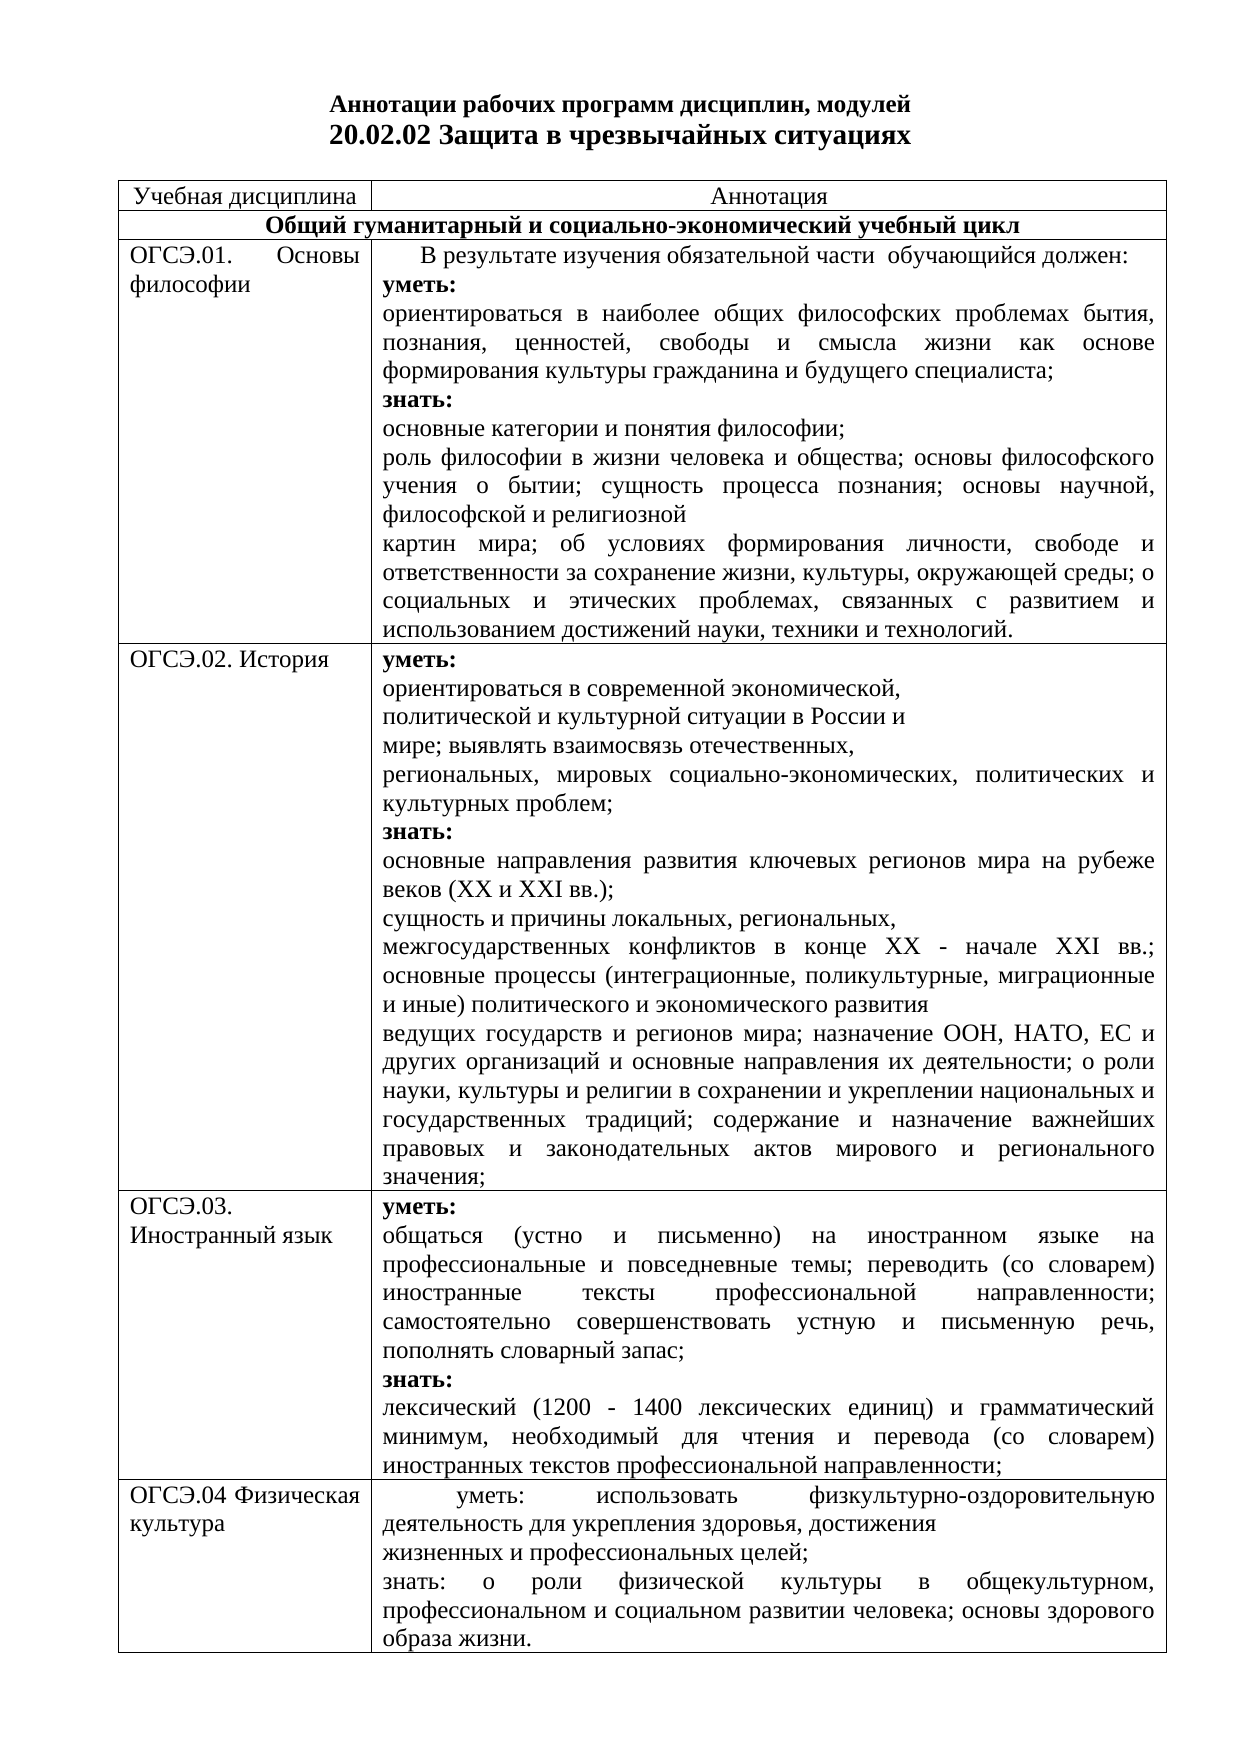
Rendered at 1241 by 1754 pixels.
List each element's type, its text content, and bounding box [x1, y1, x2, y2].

table_header Аннотация [372, 181, 1166, 209]
table_cell В результате изучения обязательной части обучающийся должен: уметь: ориентироваться в наиболее общих философских проблемах бытия, познания, ценностей, свободы и смысла жизни как основе формирования культуры гражданина и будущего специалиста; знать: основные категории и понятия философии; роль философии в жизни человека и общества; основы философского учения о бытии; сущность процесса познания; основы научной, философской и религиозной картин мира; об условиях формирования личности, свободе и ответственности за сохранение жизни, культуры, окружающей среды; о социальных и этических проблемах, связанных с развитием и использованием достижений науки, техники и технологий. [372, 240, 1166, 643]
table_header Учебная дисциплина [119, 181, 371, 209]
table_cell ОГСЭ.01. Основы философии [119, 240, 371, 643]
text 20.02.02 Защита в чрезвычайных ситуациях [89, 117, 1152, 151]
table_cell ОГСЭ.04 Физическая культура [119, 1480, 371, 1652]
table_cell уметь: ориентироваться в современной экономической, политической и культурной ситуации в России и мире; выявлять взаимосвязь отечественных, региональных, мировых социально-экономических, политических и культурных проблем; знать: основные направления развития ключевых регионов мира на рубеже веков (XX и XXI вв.); сущность и причины локальных, региональных, межгосударственных конфликтов в конце XX - начале XXI вв.; основные процессы (интеграционные, поликультурные, миграционные и иные) политического и экономического развития ведущих государств и регионов мира; назначение ООН, НАТО, ЕС и других организаций и основные направления их деятельности; о роли науки, культуры и религии в сохранении и укреплении национальных и государственных традиций; содержание и назначение важнейших правовых и законодательных актов мирового и регионального значения; [372, 644, 1166, 1190]
table_cell уметь: использовать физкультурно-оздоровительную деятельность для укрепления здоровья, достижения жизненных и профессиональных целей; знать: о роли физической культуры в общекультурном, профессиональном и социальном развитии человека; основы здорового образа жизни. [372, 1480, 1166, 1652]
table_cell ОГСЭ.03. Иностранный язык [119, 1191, 371, 1479]
text Аннотации рабочих программ дисциплин, модулей [89, 89, 1152, 117]
table_cell ОГСЭ.02. История [119, 644, 371, 1190]
table_cell уметь: общаться (устно и письменно) на иностранном языке на профессиональные и повседневные темы; переводить (со словарем) иностранные тексты профессиональной направленности; самостоятельно совершенствовать устную и письменную речь, пополнять словарный запас; знать: лексический (1200 - 1400 лексических единиц) и грамматический минимум, необходимый для чтения и перевода (со словарем) иностранных текстов профессиональной направленности; [372, 1191, 1166, 1479]
table_cell Общий гуманитарный и социально-экономический учебный цикл [119, 211, 1166, 239]
